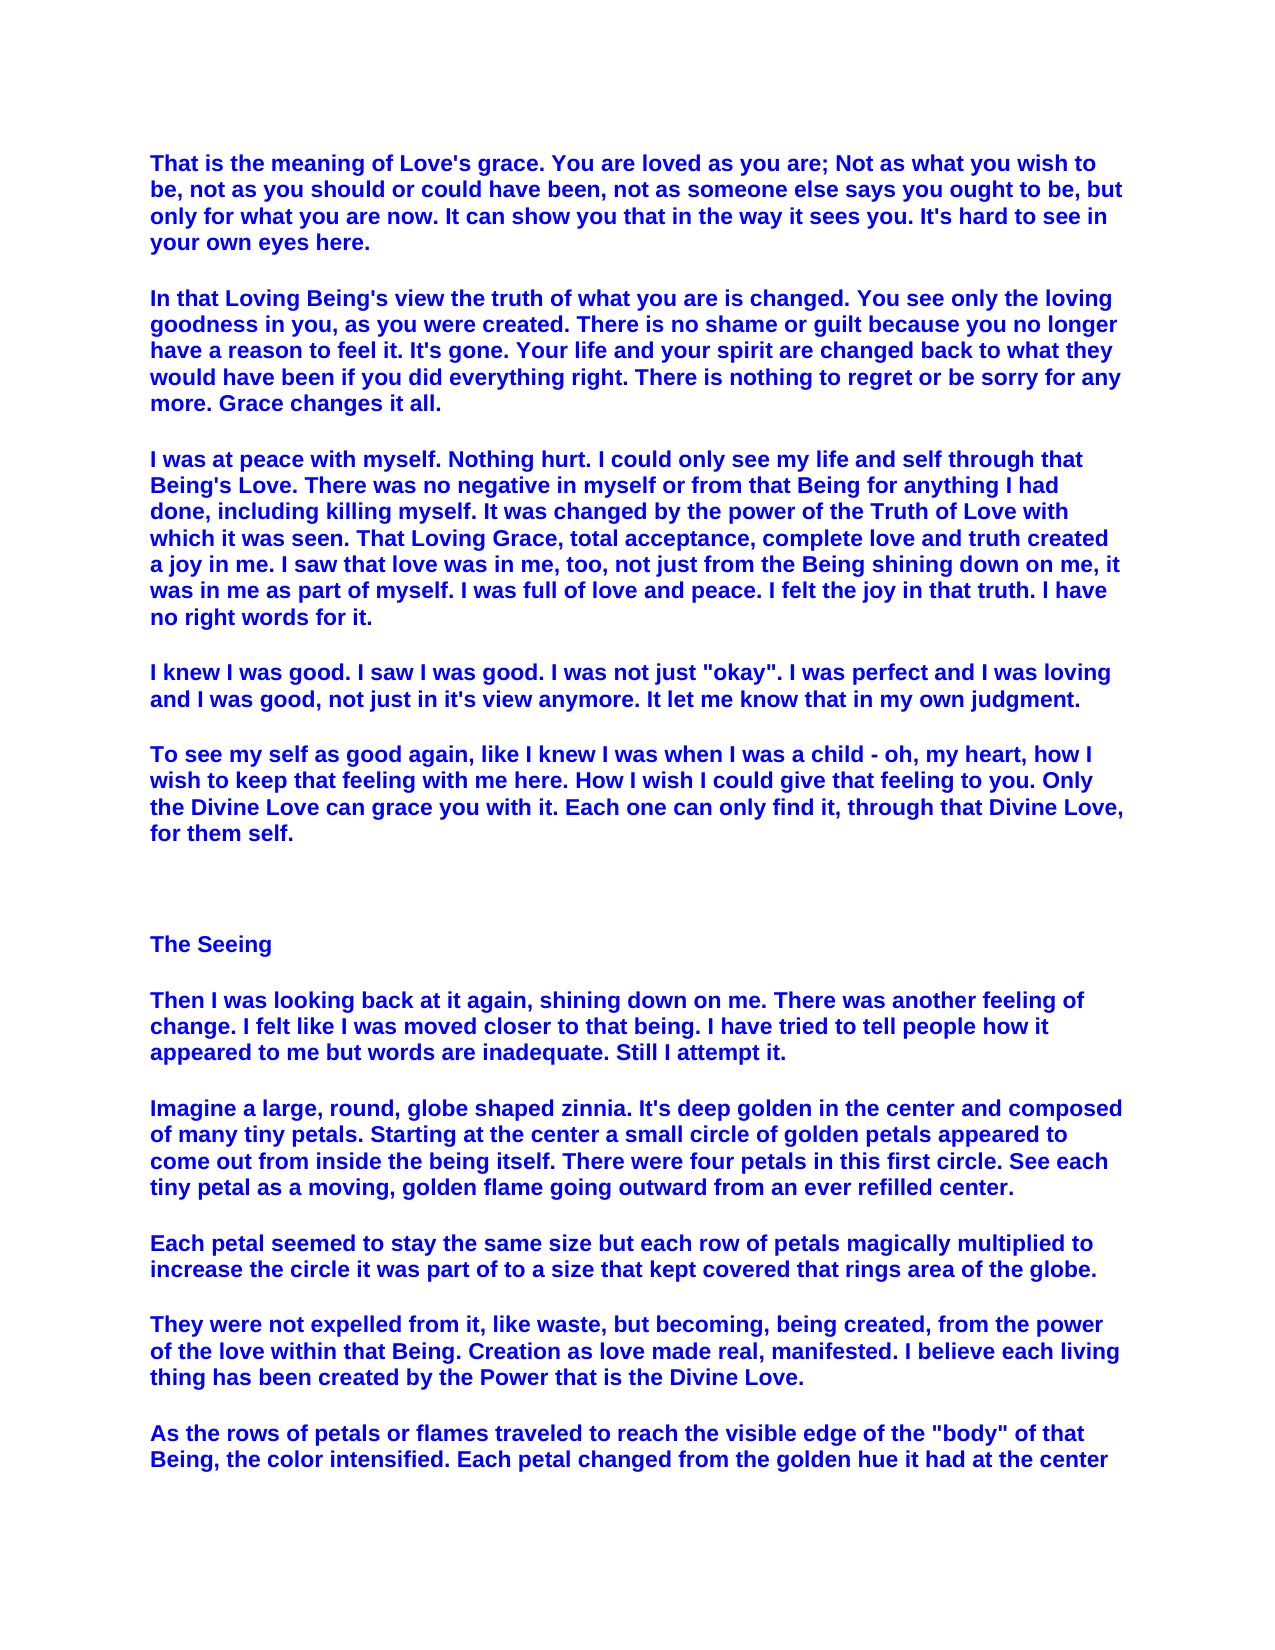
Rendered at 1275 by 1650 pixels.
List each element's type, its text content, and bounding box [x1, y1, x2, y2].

text I was at peace with myself. Nothing hurt. I could only see my life and self through that Being's Love. There was no negative in myself or from that Being for anything I had done, including killing myself. It was changed by the power of the Truth of Love with which it was seen. That Loving Grace, total acceptance, complete love and truth created a joy in me. I saw that love was in me, too, not just from the Being shining down on me, it was in me as part of myself. I was full of love and peace. I felt the joy in that truth. l have no right words for it. [150, 446, 1125, 630]
text I knew I was good. I saw I was good. I was not just "okay". I was perfect and I was loving and I was good, not just in it's view anymore. It let me know that in my own judgment. [150, 659, 1125, 712]
text They were not expelled from it, like waste, but becoming, being created, from the power of the love within that Being. Creation as love made real, manifested. I believe each living thing has been created by the Power that is the Divine Love. [150, 1311, 1125, 1390]
text That is the meaning of Love's grace. You are loved as you are; Not as what you wish to be, not as you should or could have been, not as someone else says you ought to be, but only for what you are now. It can show you that in the way it sees you. It's hard to see in your own eyes here. [150, 150, 1125, 255]
text Each petal seemed to stay the same size but each row of petals magically multiplied to increase the circle it was part of to a size that kept covered that rings area of the globe. [150, 1229, 1125, 1282]
text Then I was looking back at it again, shining down on me. There was another feeling of change. I felt like I was moved closer to that being. I have tried to tell people how it appeared to me but words are inadequate. Still I attempt it. [150, 987, 1125, 1066]
text Imagine a large, round, globe shaped zinnia. It's deep golden in the center and composed of many tiny petals. Starting at the center a small circle of golden petals appeared to come out from inside the being itself. There were four petals in this first circle. See each tiny petal as a moving, golden flame going outward from an ever refilled center. [150, 1095, 1125, 1200]
text The Seeing [150, 931, 1125, 957]
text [150, 1419, 1125, 1472]
text To see my self as good again, like I knew I was when I was a child - oh, my heart, how I wish to keep that feeling with me here. How I wish I could give that feeling to you. Only the Divine Love can grace you with it. Each one can only find it, through that Divine Love, for them self. [150, 741, 1125, 846]
text In that Loving Being's view the truth of what you are is changed. You see only the loving goodness in you, as you were created. There is no shame or guilt because you no longer have a reason to feel it. It's gone. Your life and your spirit are changed back to what they would have been if you did everything right. There is nothing to regret or be sorry for any more. Grace changes it all. [150, 284, 1125, 416]
